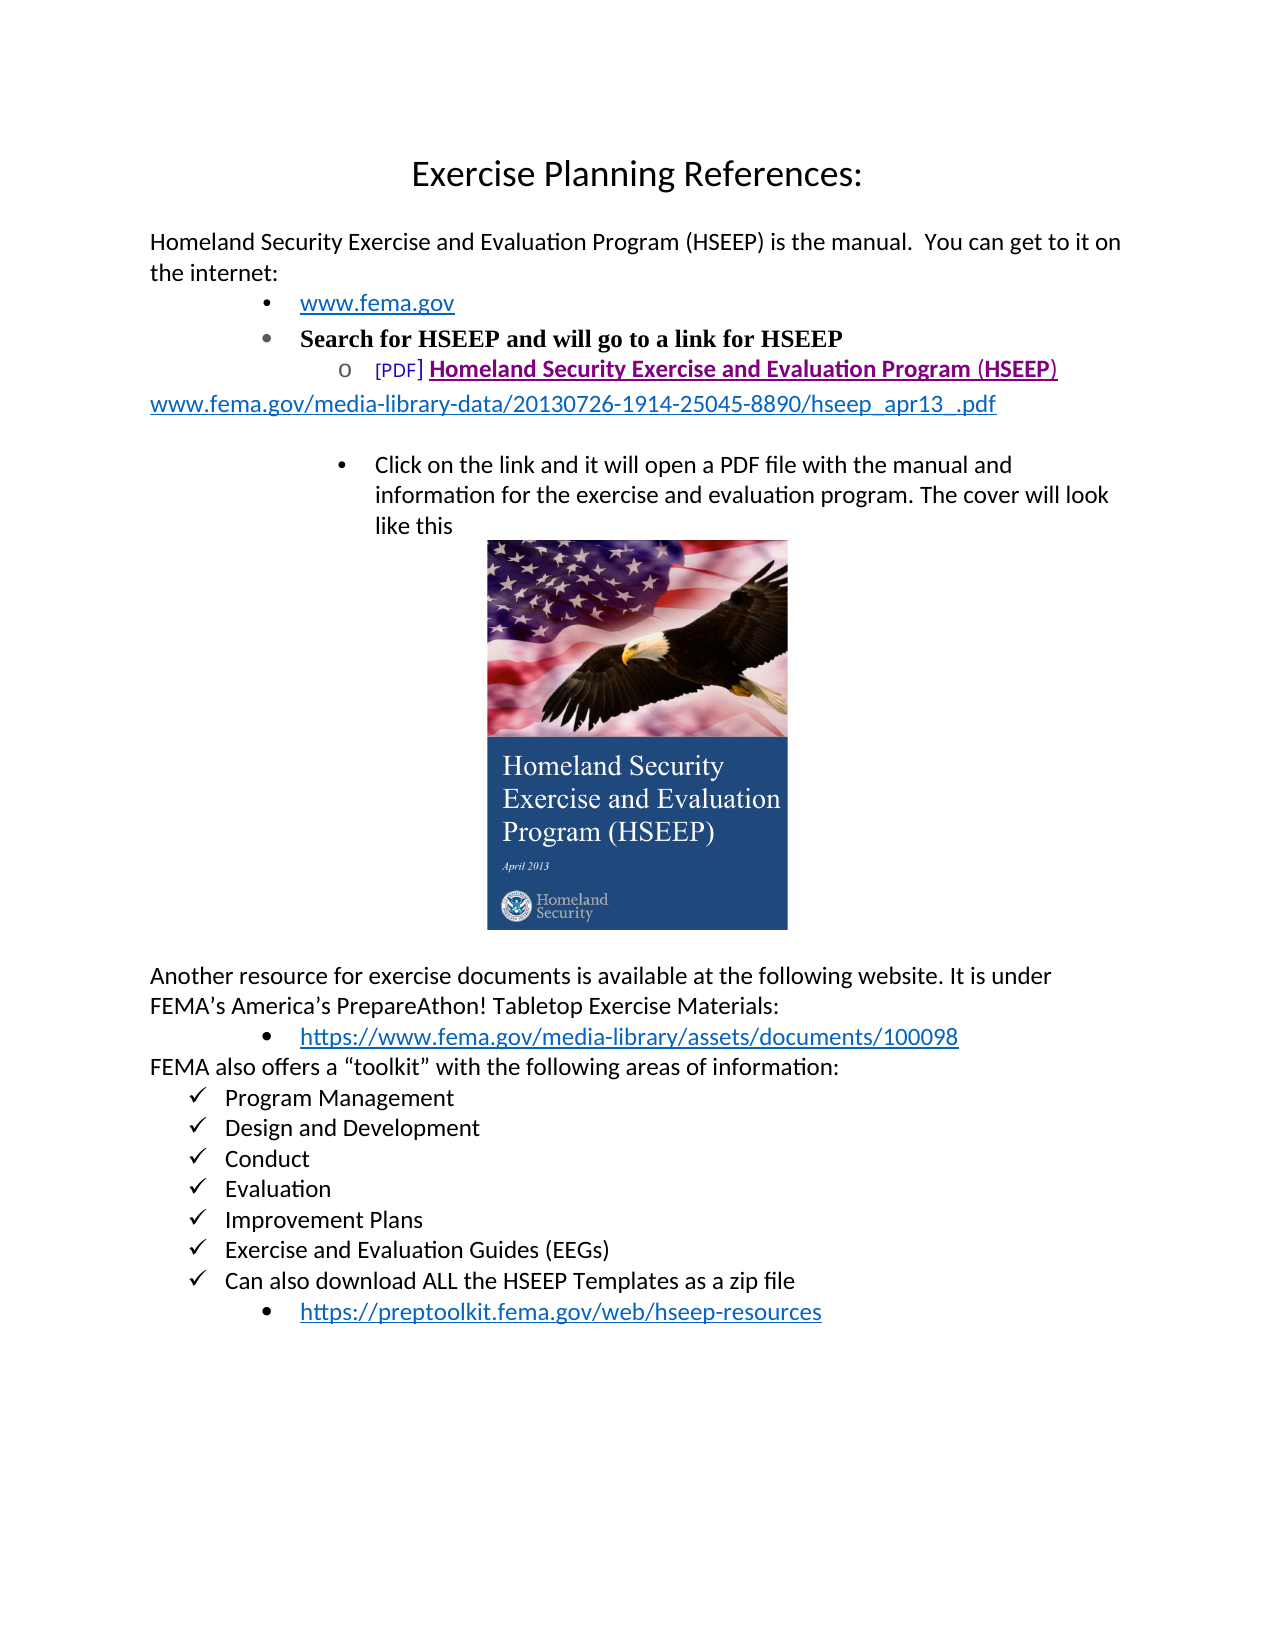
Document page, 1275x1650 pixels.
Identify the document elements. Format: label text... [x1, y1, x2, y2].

list www.fema.gov [262, 287, 1125, 318]
text Exercise Planning References: [150, 150, 1125, 196]
list Click on the link and it will open a PDF file with the manual and information for the exercise and evaluation program. The cover will look like this [337, 449, 1125, 540]
list Exercise and Evaluation Guides (EEGs) [187, 1234, 1125, 1265]
list Design and Development [187, 1112, 1125, 1143]
text FEMA also offers a “toolkit” with the following areas of information: [150, 1051, 1125, 1082]
text Another resource for exercise documents is available at the following website. It is under FEMA’s America’s PrepareAthon! Tabletop Exercise Materials: [150, 960, 1125, 1021]
list Can also download ALL the HSEEP Templates as a zip file [187, 1265, 1125, 1296]
list https://www.fema.gov/media-library/assets/documents/100098 [262, 1021, 1125, 1051]
list Conduct [187, 1143, 1125, 1173]
text Homeland Security Exercise and Evaluation Program (HSEEP) is the manual. You can get to it on the internet: [150, 226, 1125, 287]
list https://preptoolkit.fema.gov/web/hseep-resources [262, 1296, 1125, 1326]
text www.fema.gov/media-library-data/20130726-1914-25045-8890/hseep_apr13_.pdf [150, 388, 1125, 418]
list Program Management [187, 1082, 1125, 1112]
subtitle [PDF] Homeland Security Exercise and Evaluation Program (HSEEP) [337, 353, 1125, 385]
list Improvement Plans [187, 1204, 1125, 1234]
subtitle Search for HSEEP and will go to a link for HSEEP [262, 324, 1125, 353]
list Evaluation [187, 1173, 1125, 1204]
